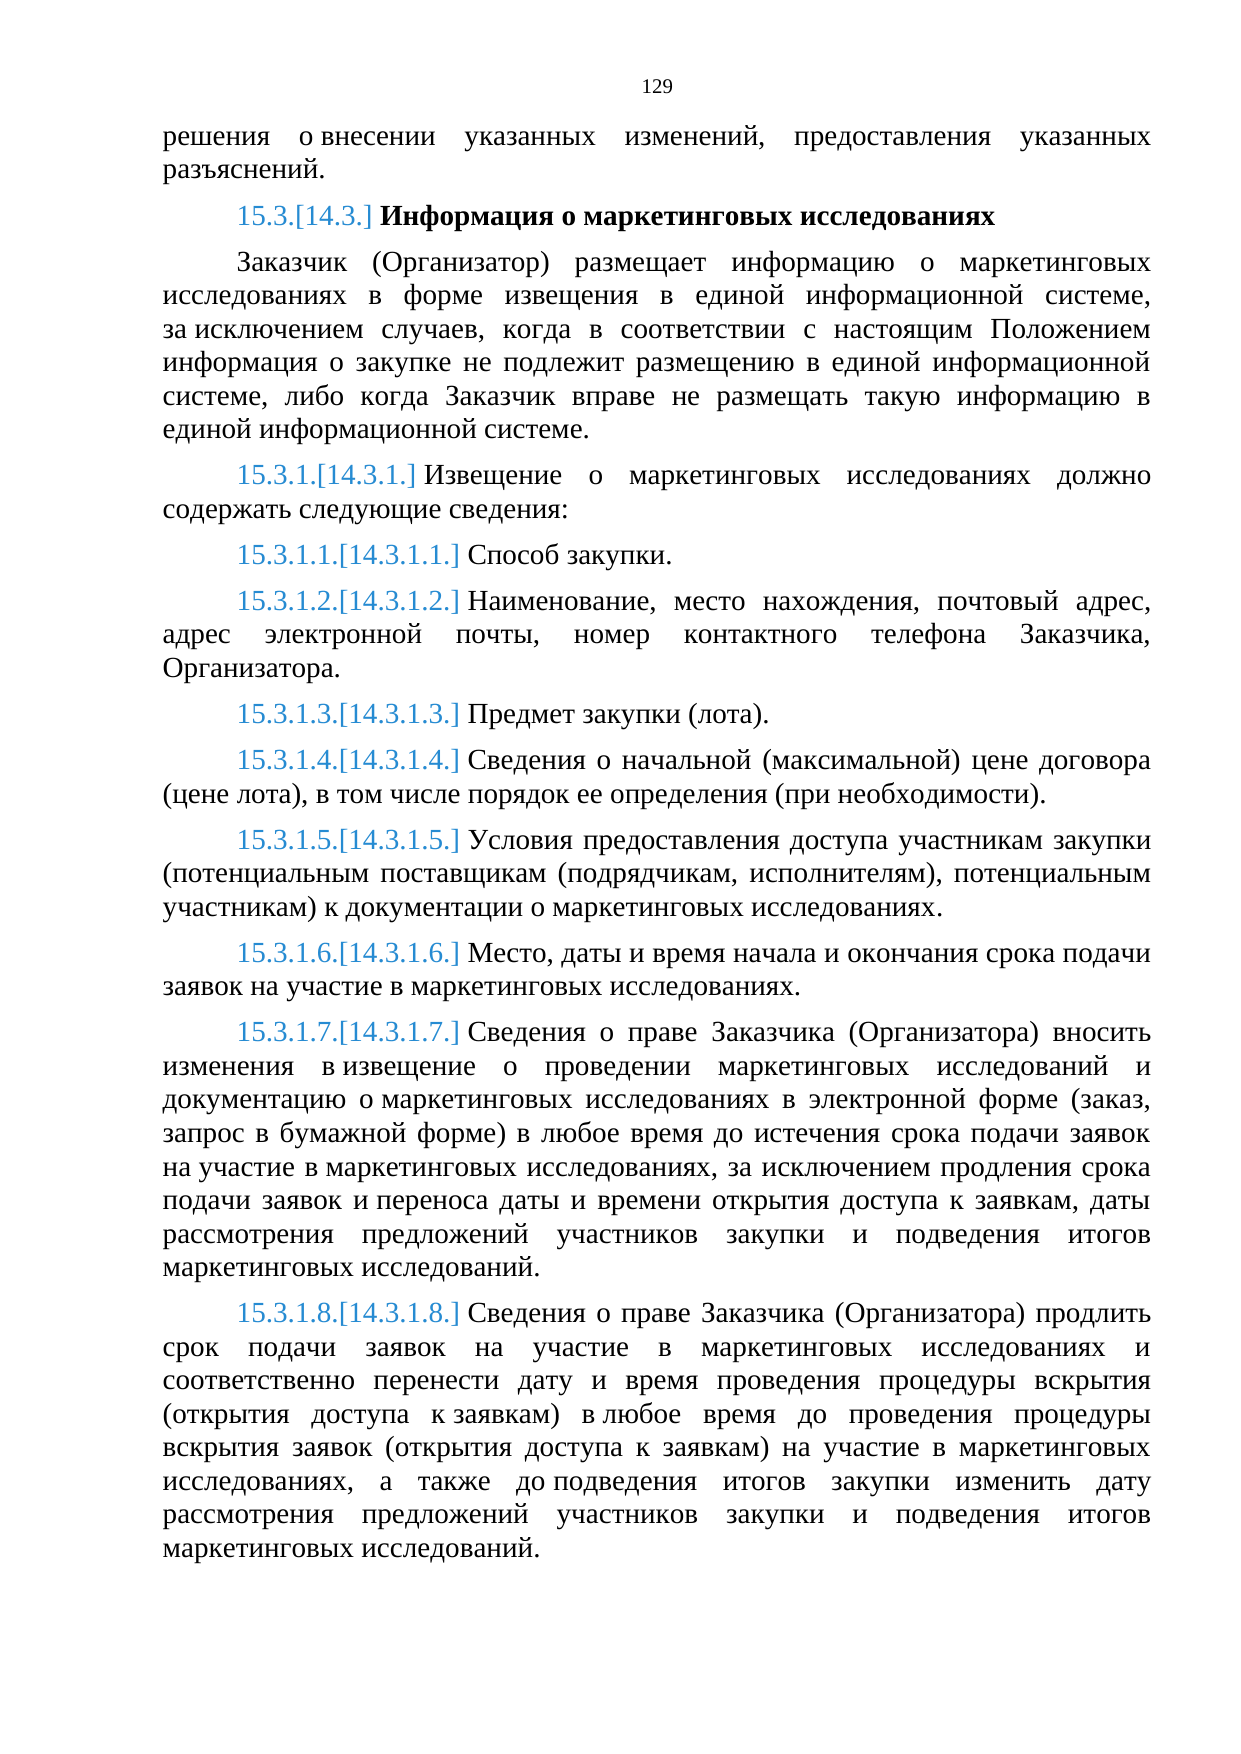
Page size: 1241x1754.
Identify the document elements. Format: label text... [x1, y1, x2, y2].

list Условия предоставления доступа участникам закупки (потенциальным поставщикам (подрядчикам, исполнителям), потенциальным участникам) к документации о маркетинговых исследованиях. [162, 822, 1152, 922]
subtitle Информация о маркетинговых исследованиях [162, 198, 1152, 231]
list Способ закупки. [162, 537, 1152, 571]
list Сведения о праве Заказчика (Организатора) вносить изменения в извещение о проведении маркетинговых исследований и документацию о маркетинговых исследованиях в электронной форме (заказ, запрос в бумажной форме) в любое время до истечения срока подачи заявок на участие в маркетинговых исследованиях, за исключением продления срока подачи заявок и переноса даты и времени открытия доступа к заявкам, даты рассмотрения предложений участников закупки и подведения итогов маркетинговых исследований. [162, 1014, 1152, 1283]
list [162, 118, 1152, 185]
list Наименование, место нахождения, почтовый адрес, адрес электронной почты, номер контактного телефона Заказчика, Организатора. [162, 583, 1152, 684]
list Извещение о маркетинговых исследованиях должно содержать следующие сведения: [162, 457, 1152, 524]
list Предмет закупки (лота). [162, 696, 1152, 730]
list Заказчик (Организатор) размещает информацию о маркетинговых исследованиях в форме извещения в единой информационной системе, за исключением случаев, когда в соответствии с настоящим Положением информация о закупке не подлежит размещению в единой информационной системе, либо когда Заказчик вправе не размещать такую информацию в единой информационной системе. [162, 244, 1152, 445]
list Сведения о начальной (максимальной) цене договора (цене лота), в том числе порядок ее определения (при необходимости). [162, 742, 1152, 809]
list Сведения о праве Заказчика (Организатора) продлить срок подачи заявок на участие в маркетинговых исследованиях и соответственно перенести дату и время проведения процедуры вскрытия (открытия доступа к заявкам) в любое время до проведения процедуры вскрытия заявок (открытия доступа к заявкам) на участие в маркетинговых исследованиях, а также до подведения итогов закупки изменить дату рассмотрения предложений участников закупки и подведения итогов маркетинговых исследований. [162, 1295, 1152, 1564]
list Место, даты и время начала и окончания срока подачи заявок на участие в маркетинговых исследованиях. [162, 935, 1152, 1002]
